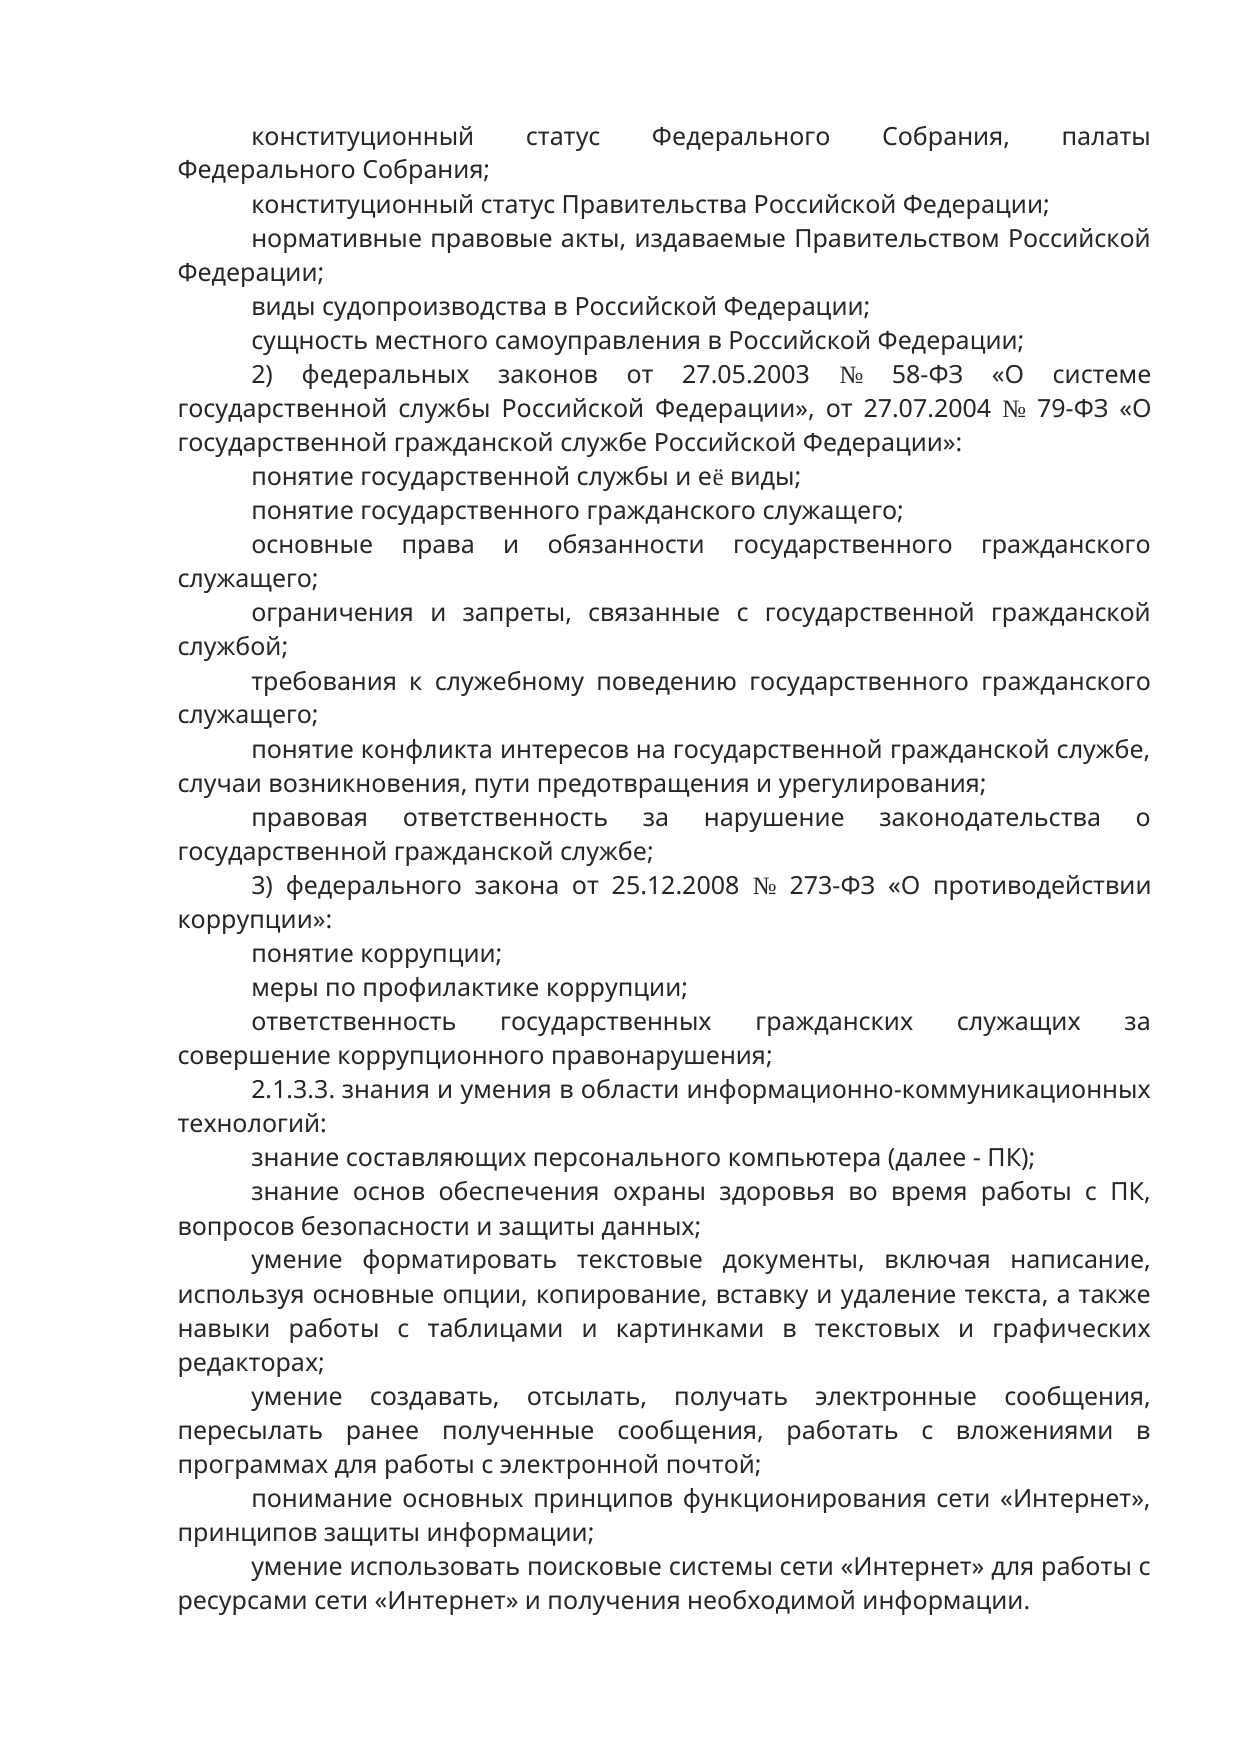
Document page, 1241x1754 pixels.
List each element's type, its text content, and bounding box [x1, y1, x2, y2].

text требования к служебному поведению государственного гражданского служащего; [177, 663, 1152, 731]
text знание составляющих персонального компьютера (далее - ПК); [177, 1140, 1152, 1174]
text виды судопроизводства в Российской Федерации; [177, 288, 1152, 322]
text правовая ответственность за нарушение законодательства о государственной гражданской службе; [177, 799, 1152, 867]
text 3) федерального закона от 25.12.2008 № 273-ФЗ «О противодействии коррупции»: [177, 867, 1152, 936]
text конституционный статус Федерального Собрания, палаты Федерального Собрания; [177, 118, 1152, 186]
text 2) федеральных законов от 27.05.2003 № 58-ФЗ «О системе государственной службы Российской Федерации», от 27.07.2004 № 79-ФЗ «О государственной гражданской службе Российской Федерации»: [177, 357, 1152, 459]
text понятие государственного гражданского служащего; [177, 493, 1152, 527]
text ответственность государственных гражданских служащих за совершение коррупционного правонарушения; [177, 1004, 1152, 1072]
text основные права и обязанности государственного гражданского служащего; [177, 527, 1152, 595]
text ограничения и запреты, связанные с государственной гражданской службой; [177, 595, 1152, 663]
text понятие конфликта интересов на государственной гражданской службе, случаи возникновения, пути предотвращения и урегулирования; [177, 731, 1152, 799]
text знание основ обеспечения охраны здоровья во время работы с ПК, вопросов безопасности и защиты данных; [177, 1174, 1152, 1242]
text конституционный статус Правительства Российской Федерации; [177, 186, 1152, 220]
text сущность местного самоуправления в Российской Федерации; [177, 322, 1152, 357]
text умение создавать, отсылать, получать электронные сообщения, пересылать ранее полученные сообщения, работать с вложениями в программах для работы с электронной почтой; [177, 1378, 1152, 1481]
text понимание основных принципов функционирования сети «Интернет», принципов защиты информации; [177, 1481, 1152, 1549]
text понятие государственной службы и её виды; [177, 459, 1152, 493]
text понятие коррупции; [177, 936, 1152, 970]
text меры по профилактике коррупции; [177, 970, 1152, 1004]
text 2.1.3.3. знания и умения в области информационно-коммуникационных технологий: [177, 1072, 1152, 1140]
text умение форматировать текстовые документы, включая написание, используя основные опции, копирование, вставку и удаление текста, а также навыки работы с таблицами и картинками в текстовых и графических редакторах; [177, 1242, 1152, 1378]
text умение использовать поисковые системы сети «Интернет» для работы с ресурсами сети «Интернет» и получения необходимой информации. [177, 1549, 1152, 1617]
text нормативные правовые акты, издаваемые Правительством Российской Федерации; [177, 220, 1152, 288]
